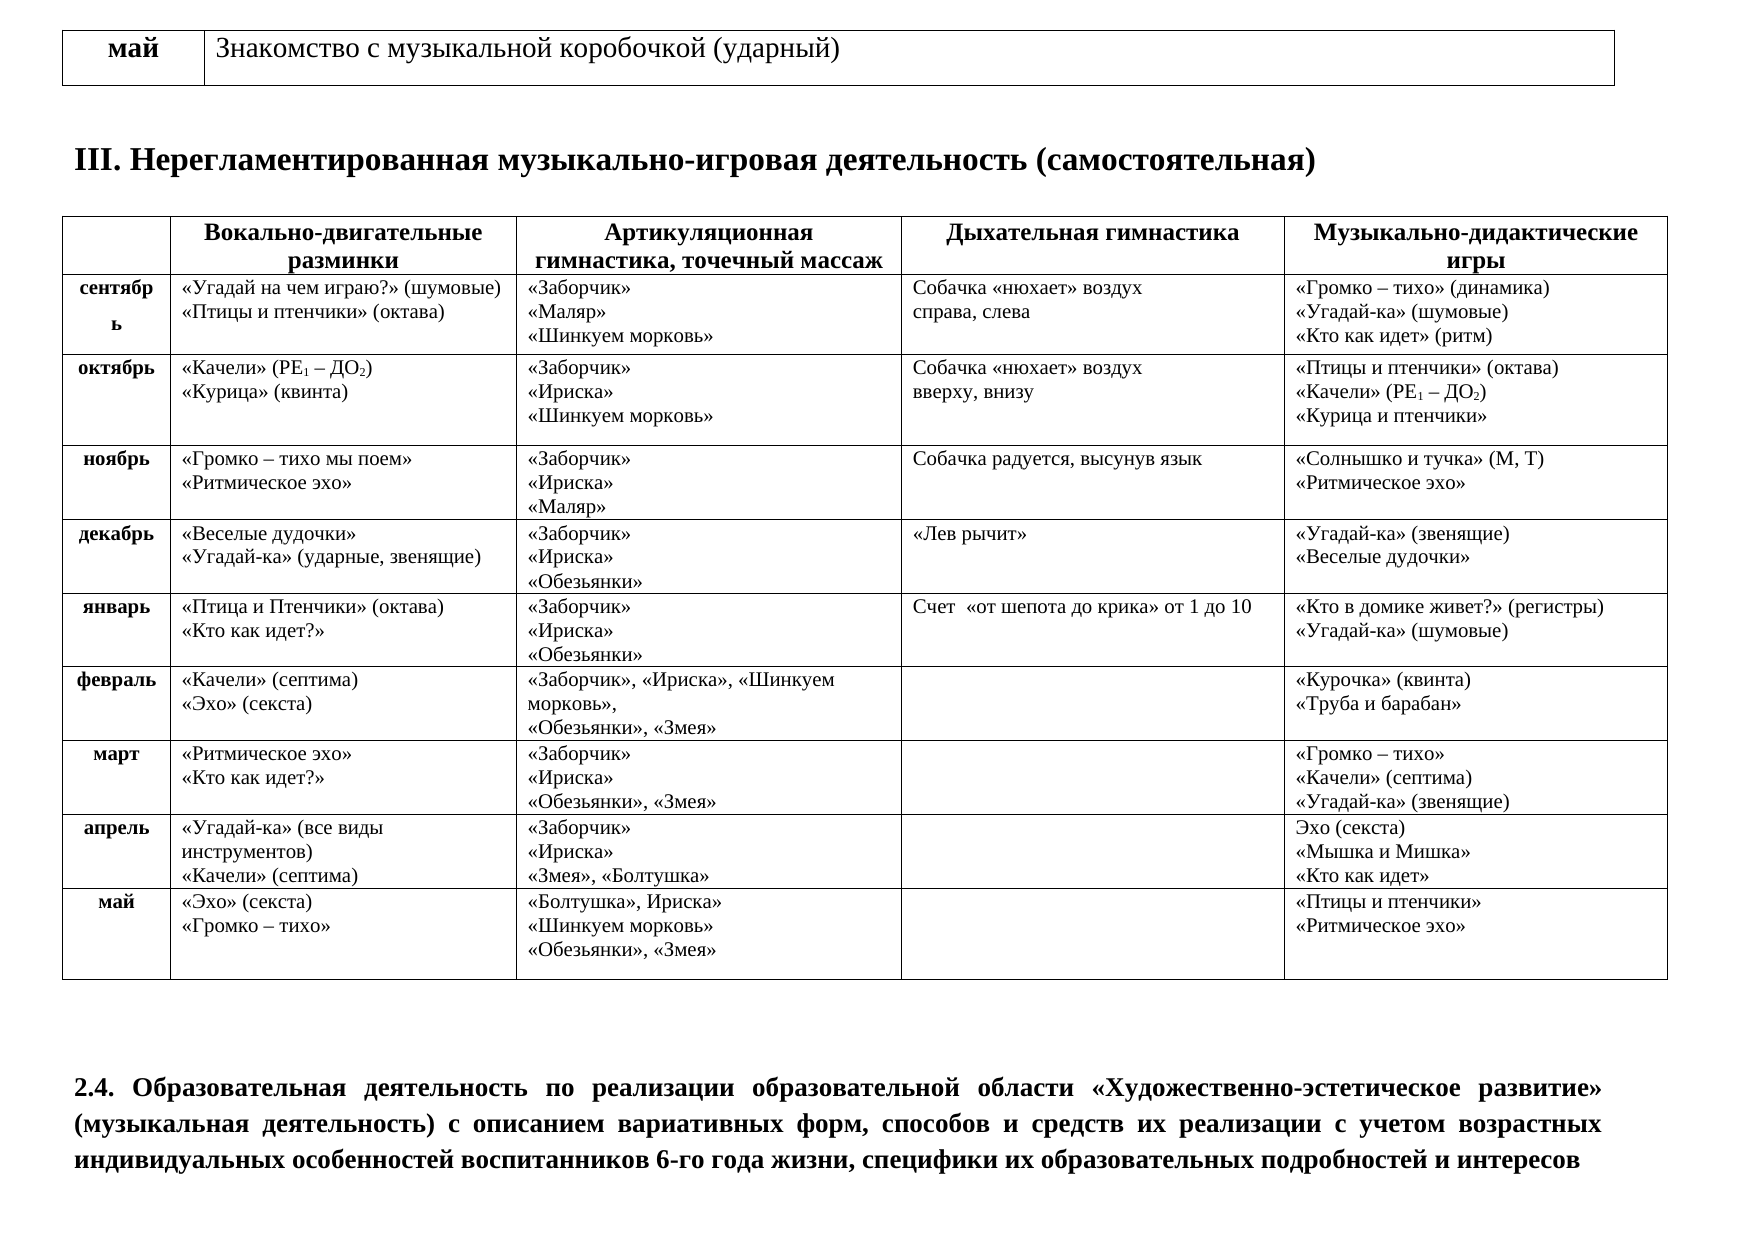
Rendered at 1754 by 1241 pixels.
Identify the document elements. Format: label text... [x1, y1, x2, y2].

table_cell «Лев рычит» [902, 520, 1284, 593]
table_cell Собачка радуется, высунув язык [902, 446, 1284, 519]
table_cell «Громко – тихо» «Качели» (септима) «Угадай-ка» (звенящие) [1285, 741, 1667, 814]
table_cell Знакомство с музыкальной коробочкой (ударный) [205, 31, 1614, 85]
table_cell «Качели» (РЕ1 – ДО2) «Курица» (квинта) [171, 355, 516, 445]
table_cell «Заборчик», «Ириска», «Шинкуем морковь», «Обезьянки», «Змея» [517, 667, 901, 739]
table_header [63, 217, 170, 274]
table_cell [902, 741, 1284, 814]
table_cell «Заборчик» «Ириска» «Змея», «Болтушка» [517, 815, 901, 888]
table_cell «Ритмическое эхо» «Кто как идет?» [171, 741, 516, 814]
table_cell «Болтушка», Ириска» «Шинкуем морковь» «Обезьянки», «Змея» [517, 889, 901, 979]
table_cell апрель [63, 815, 170, 888]
table_cell сентябрь [63, 275, 170, 353]
table_cell январь [63, 594, 170, 666]
table_cell «Солнышко и тучка» (М, Т) «Ритмическое эхо» [1285, 446, 1667, 519]
table_cell «Птицы и птенчики» (октава) «Качели» (РЕ1 – ДО2) «Курица и птенчики» [1285, 355, 1667, 445]
table_cell «Кто в домике живет?» (регистры) «Угадай-ка» (шумовые) [1285, 594, 1667, 666]
table_cell Эхо (секста) «Мышка и Мишка» «Кто как идет» [1285, 815, 1667, 888]
table_cell «Качели» (септима) «Эхо» (секста) [171, 667, 516, 739]
table_cell «Птица и Птенчики» (октава) «Кто как идет?» [171, 594, 516, 666]
table_cell май [63, 889, 170, 979]
table_header Артикуляционная гимнастика, точечный массаж [517, 217, 901, 274]
table_cell декабрь [63, 520, 170, 593]
table_cell «Громко – тихо» (динамика) «Угадай-ка» (шумовые) «Кто как идет» (ритм) [1285, 275, 1667, 353]
table_cell октябрь [63, 355, 170, 445]
table_cell «Курочка» (квинта) «Труба и барабан» [1285, 667, 1667, 739]
table_cell «Угадай на чем играю?» (шумовые) «Птицы и птенчики» (октава) [171, 275, 516, 353]
table_cell Собачка «нюхает» воздух справа, слева [902, 275, 1284, 353]
table_cell февраль [63, 667, 170, 739]
table_cell ноябрь [63, 446, 170, 519]
table_cell май [63, 31, 204, 85]
table_cell «Угадай-ка» (звенящие) «Веселые дудочки» [1285, 520, 1667, 593]
table_cell Счет «от шепота до крика» от 1 до 10 [902, 594, 1284, 666]
text 2.4. Образовательная деятельность по реализации образовательной области «Художественно-эстетическое развитие» (музыкальная деятельность) с описанием вариативных форм, способов и средств их реализации с учетом возрастных индивидуальных особенностей воспитанников 6-го года жизни, специфики их образовательных подробностей и интересов [74, 1071, 1604, 1174]
text III. Нерегламентированная музыкально-игровая деятельность (самостоятельная) [74, 139, 1604, 177]
table_cell «Веселые дудочки» «Угадай-ка» (ударные, звенящие) [171, 520, 516, 593]
table_cell март [63, 741, 170, 814]
table_cell [902, 815, 1284, 888]
table_cell «Заборчик» «Маляр» «Шинкуем морковь» [517, 275, 901, 353]
table_cell «Угадай-ка» (все виды инструментов) «Качели» (септима) [171, 815, 516, 888]
table_cell «Заборчик» «Ириска» «Обезьянки», «Змея» [517, 741, 901, 814]
table_header Музыкально-дидактические игры [1285, 217, 1667, 274]
table_cell «Громко – тихо мы поем» «Ритмическое эхо» [171, 446, 516, 519]
table_cell «Эхо» (секста) «Громко – тихо» [171, 889, 516, 979]
table_header Дыхательная гимнастика [902, 217, 1284, 274]
table_header Вокально-двигательные разминки [171, 217, 516, 274]
table_cell «Заборчик» «Ириска» «Обезьянки» [517, 520, 901, 593]
table_cell [902, 667, 1284, 739]
table_cell «Заборчик» «Ириска» «Обезьянки» [517, 594, 901, 666]
table_cell «Заборчик» «Ириска» «Шинкуем морковь» [517, 355, 901, 445]
table_cell «Заборчик» «Ириска» «Маляр» [517, 446, 901, 519]
table_cell «Птицы и птенчики» «Ритмическое эхо» [1285, 889, 1667, 979]
table_cell Собачка «нюхает» воздух вверху, внизу [902, 355, 1284, 445]
table_cell [902, 889, 1284, 979]
